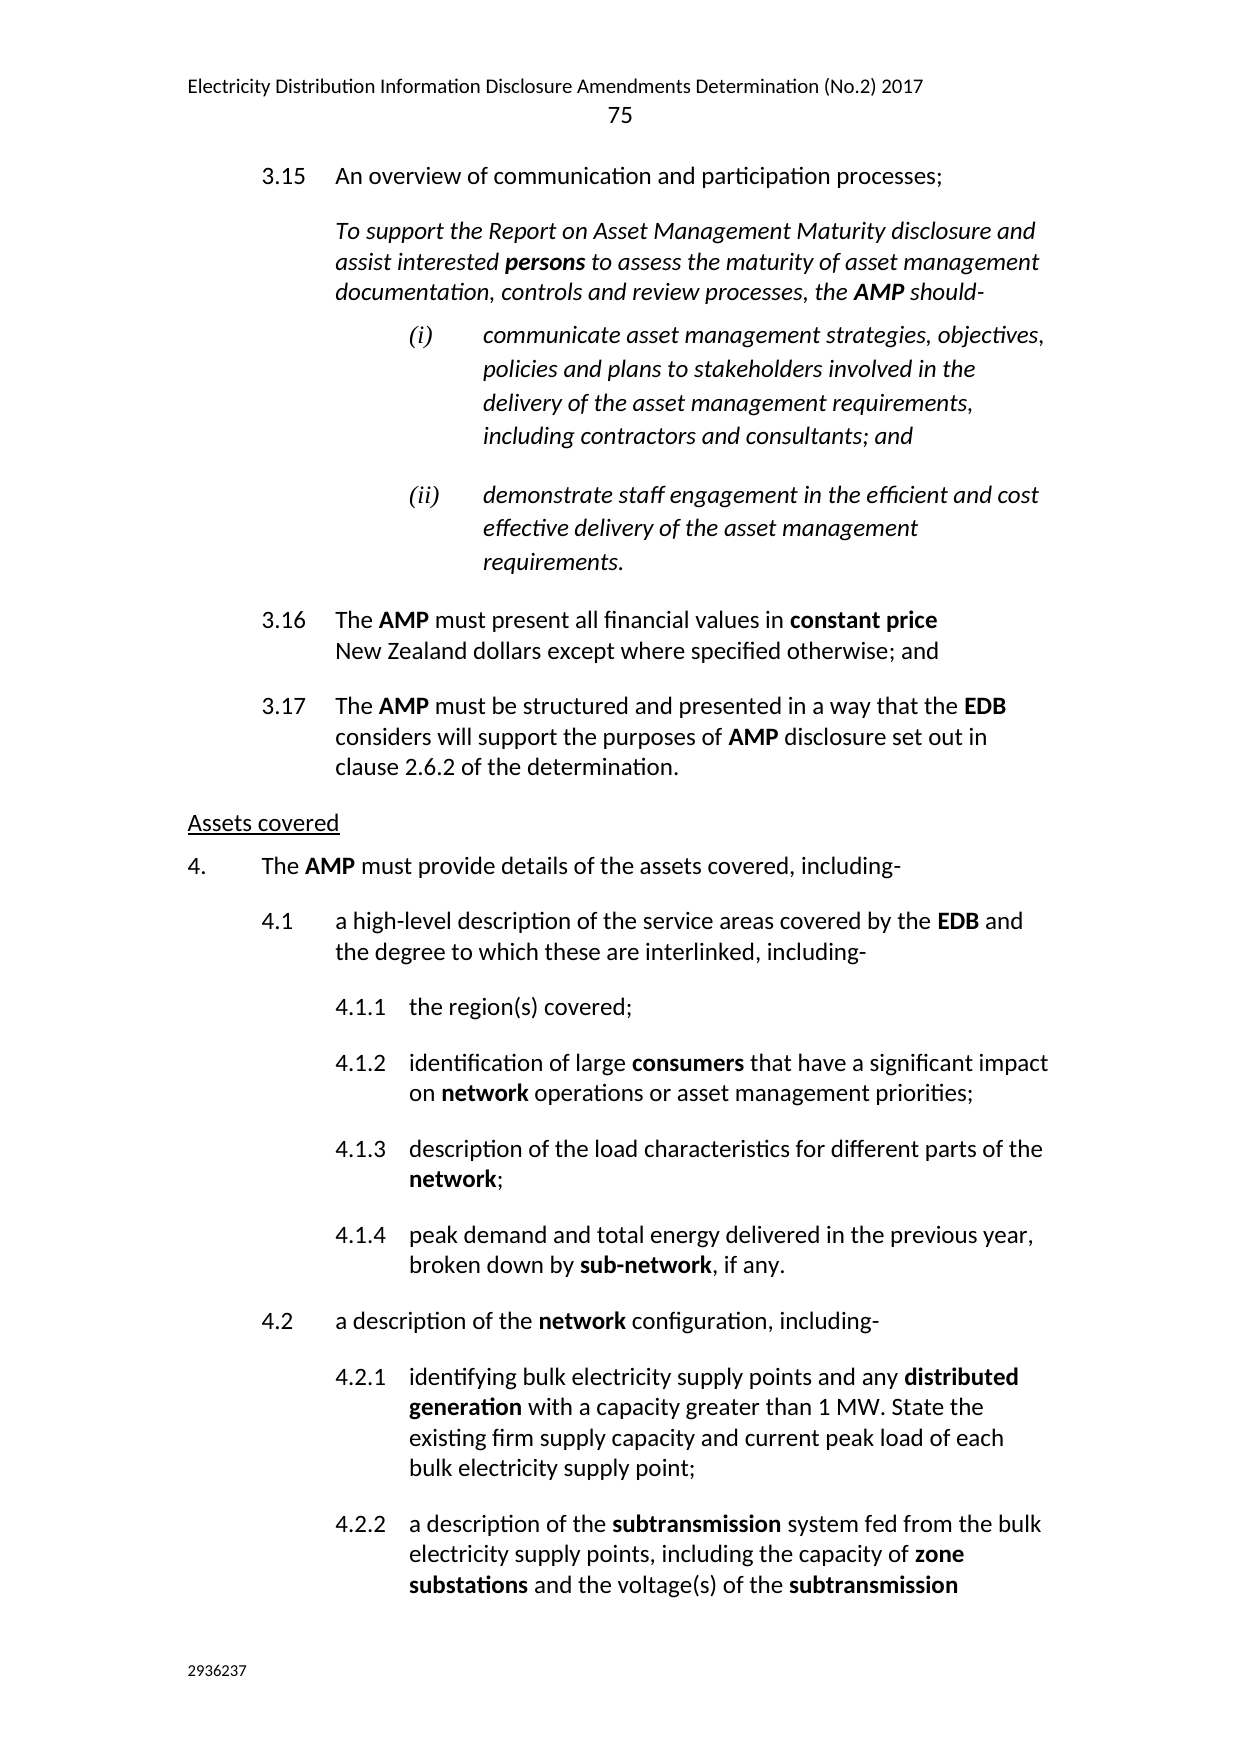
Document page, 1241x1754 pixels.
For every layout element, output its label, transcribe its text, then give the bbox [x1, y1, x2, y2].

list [335, 1508, 1053, 1599]
list description of the load characteristics for different parts of the network; [335, 1133, 1053, 1194]
list The AMP must present all financial values in constant price New Zealand dollars except where specified otherwise; and [261, 604, 1053, 665]
list identification of large consumers that have a significant impact on network operations or asset management priorities; [335, 1047, 1053, 1108]
list a high-level description of the service areas covered by the EDB and the degree to which these are interlinked, including- [261, 906, 1053, 967]
list identifying bulk electricity supply points and any distributed generation with a capacity greater than 1 MW. State the existing firm supply capacity and current peak load of each bulk electricity supply point; [335, 1361, 1053, 1483]
subtitle demonstrate staff engagement in the efficient and cost effective delivery of the asset management requirements. [409, 479, 1053, 576]
list a description of the network configuration, including- [261, 1305, 1053, 1336]
subtitle communicate asset management strategies, objectives, policies and plans to stakeholders involved in the delivery of the asset management requirements, including contractors and consultants; and [409, 319, 1053, 451]
subtitle Assets covered [187, 807, 1053, 837]
list the region(s) covered; [335, 992, 1053, 1022]
list An overview of communication and participation processes; [261, 160, 1053, 191]
list The AMP must be structured and presented in a way that the EDB considers will support the purposes of AMP disclosure set out in clause 2.6.2 of the determination. [261, 690, 1053, 782]
list peak demand and total energy delivered in the previous year, broken down by sub-network, if any. [335, 1219, 1053, 1280]
list The AMP must provide details of the assets covered, including- [187, 850, 1053, 881]
text To support the Report on Asset Management Maturity disclosure and assist interested persons to assess the maturity of asset management documentation, controls and review processes, the AMP should- [335, 216, 1053, 307]
